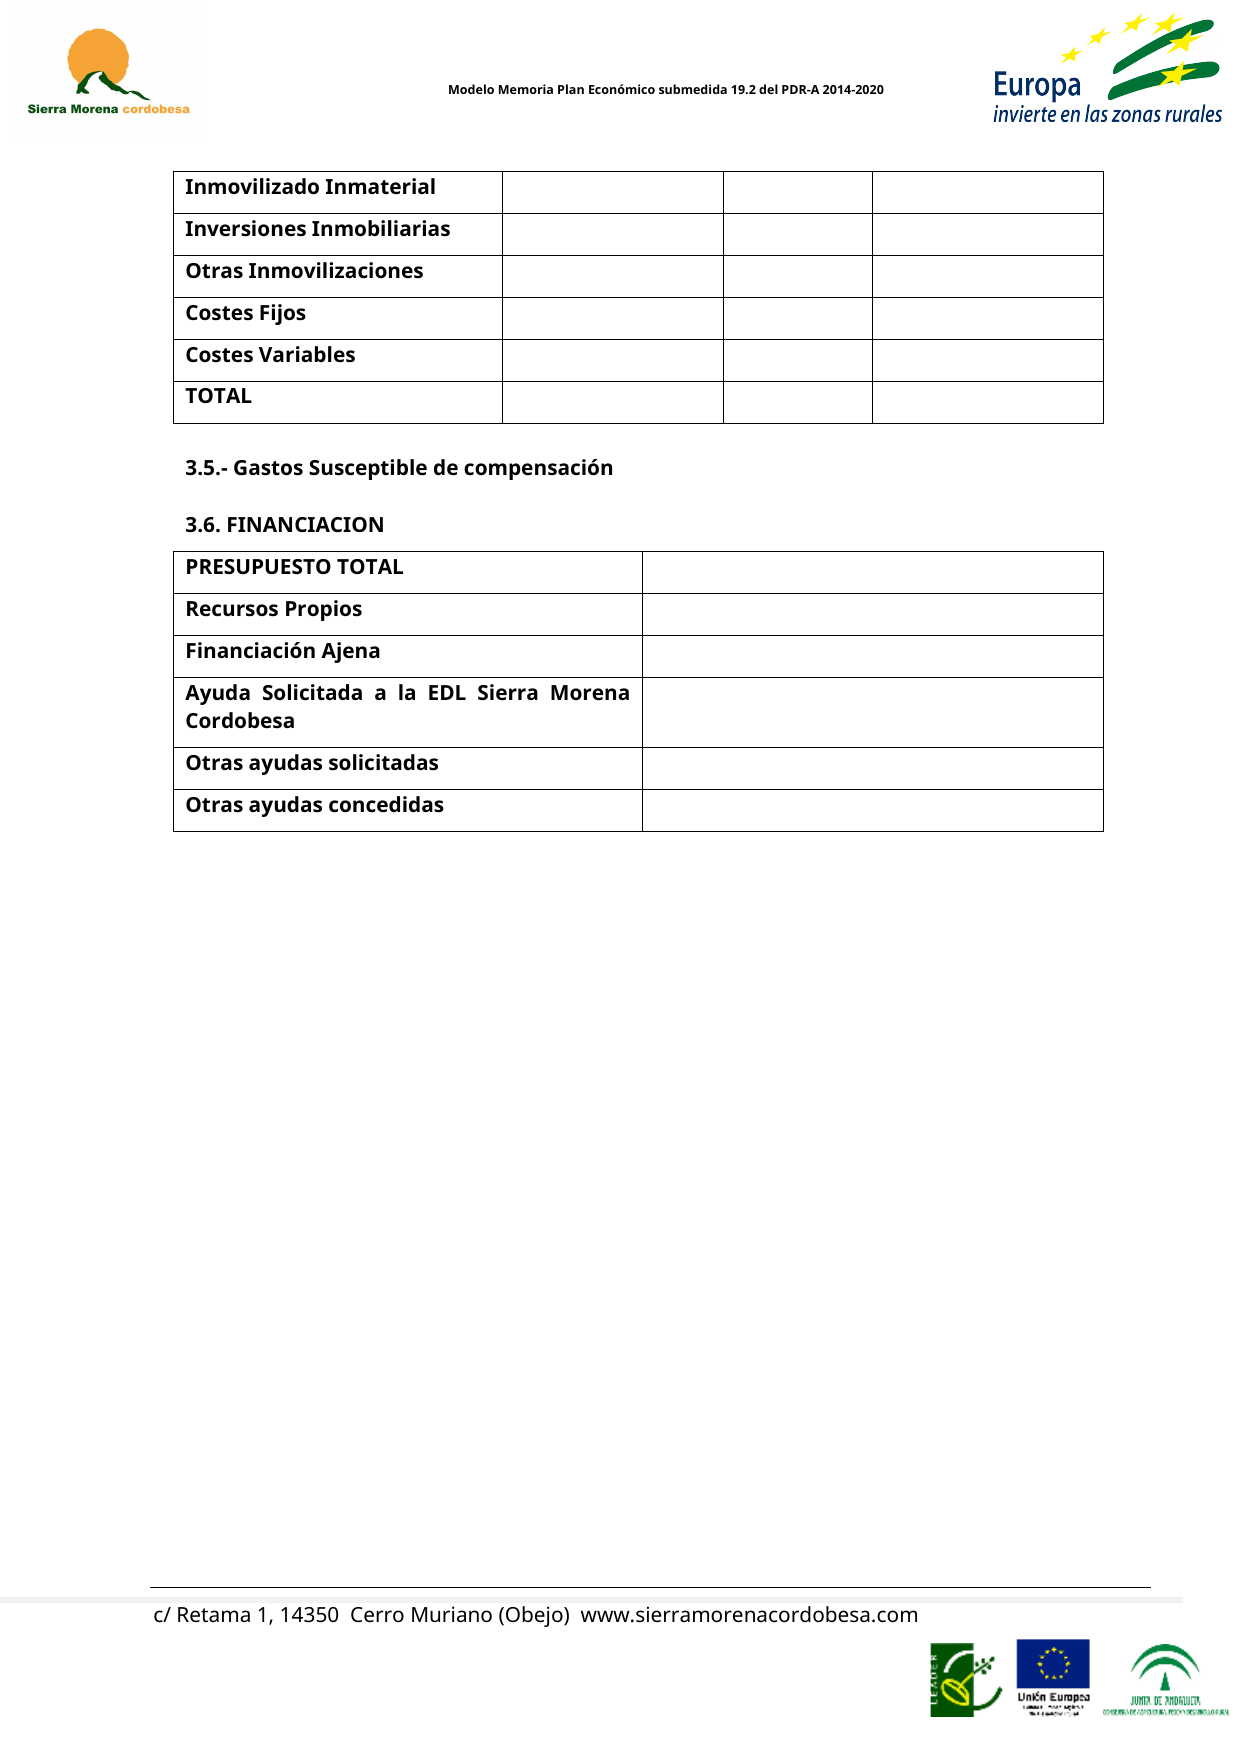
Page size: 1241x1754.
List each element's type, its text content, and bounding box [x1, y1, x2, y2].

picture [930, 1643, 1004, 1717]
table_header [643, 552, 1103, 593]
table_cell [643, 790, 1103, 831]
table_cell [724, 340, 872, 381]
table_cell [643, 594, 1103, 635]
table_cell [643, 748, 1103, 789]
table_cell [873, 256, 1103, 297]
picture [1102, 1644, 1232, 1717]
table_cell [724, 172, 872, 213]
table_cell [724, 298, 872, 339]
table_cell Otras ayudas concedidas [174, 790, 642, 831]
table_cell Otras ayudas solicitadas [174, 748, 642, 789]
table_cell [724, 382, 872, 422]
table_cell [873, 172, 1103, 213]
table_cell [873, 298, 1103, 339]
table_cell [643, 678, 1103, 747]
table_cell [873, 214, 1103, 255]
table_cell TOTAL [174, 382, 502, 422]
table_cell [503, 298, 723, 339]
table_cell Ayuda Solicitada a la EDL Sierra Morena Cordobesa [174, 678, 642, 747]
table_cell [503, 172, 723, 213]
picture [1014, 1638, 1093, 1717]
table_header PRESUPUESTO TOTAL [174, 552, 642, 593]
table_cell [724, 214, 872, 255]
table_cell [503, 382, 723, 422]
table_cell Otras Inmovilizaciones [174, 256, 502, 297]
table_cell Costes Fijos [174, 298, 502, 339]
table_cell Financiación Ajena [174, 636, 642, 677]
table_cell Costes Variables [174, 340, 502, 381]
table_cell [724, 256, 872, 297]
table_cell [873, 340, 1103, 381]
table_cell Recursos Propios [174, 594, 642, 635]
table_cell [873, 382, 1103, 422]
text 3.5.- Gastos Susceptible de compensación [185, 453, 1092, 481]
text 3.6. FINANCIACION [185, 510, 1092, 539]
table_cell [503, 214, 723, 255]
table_cell [503, 256, 723, 297]
table_cell [643, 636, 1103, 677]
table_cell Inversiones Inmobiliarias [174, 214, 502, 255]
table_cell [503, 340, 723, 381]
table_cell Inmovilizado Inmaterial [174, 172, 502, 213]
